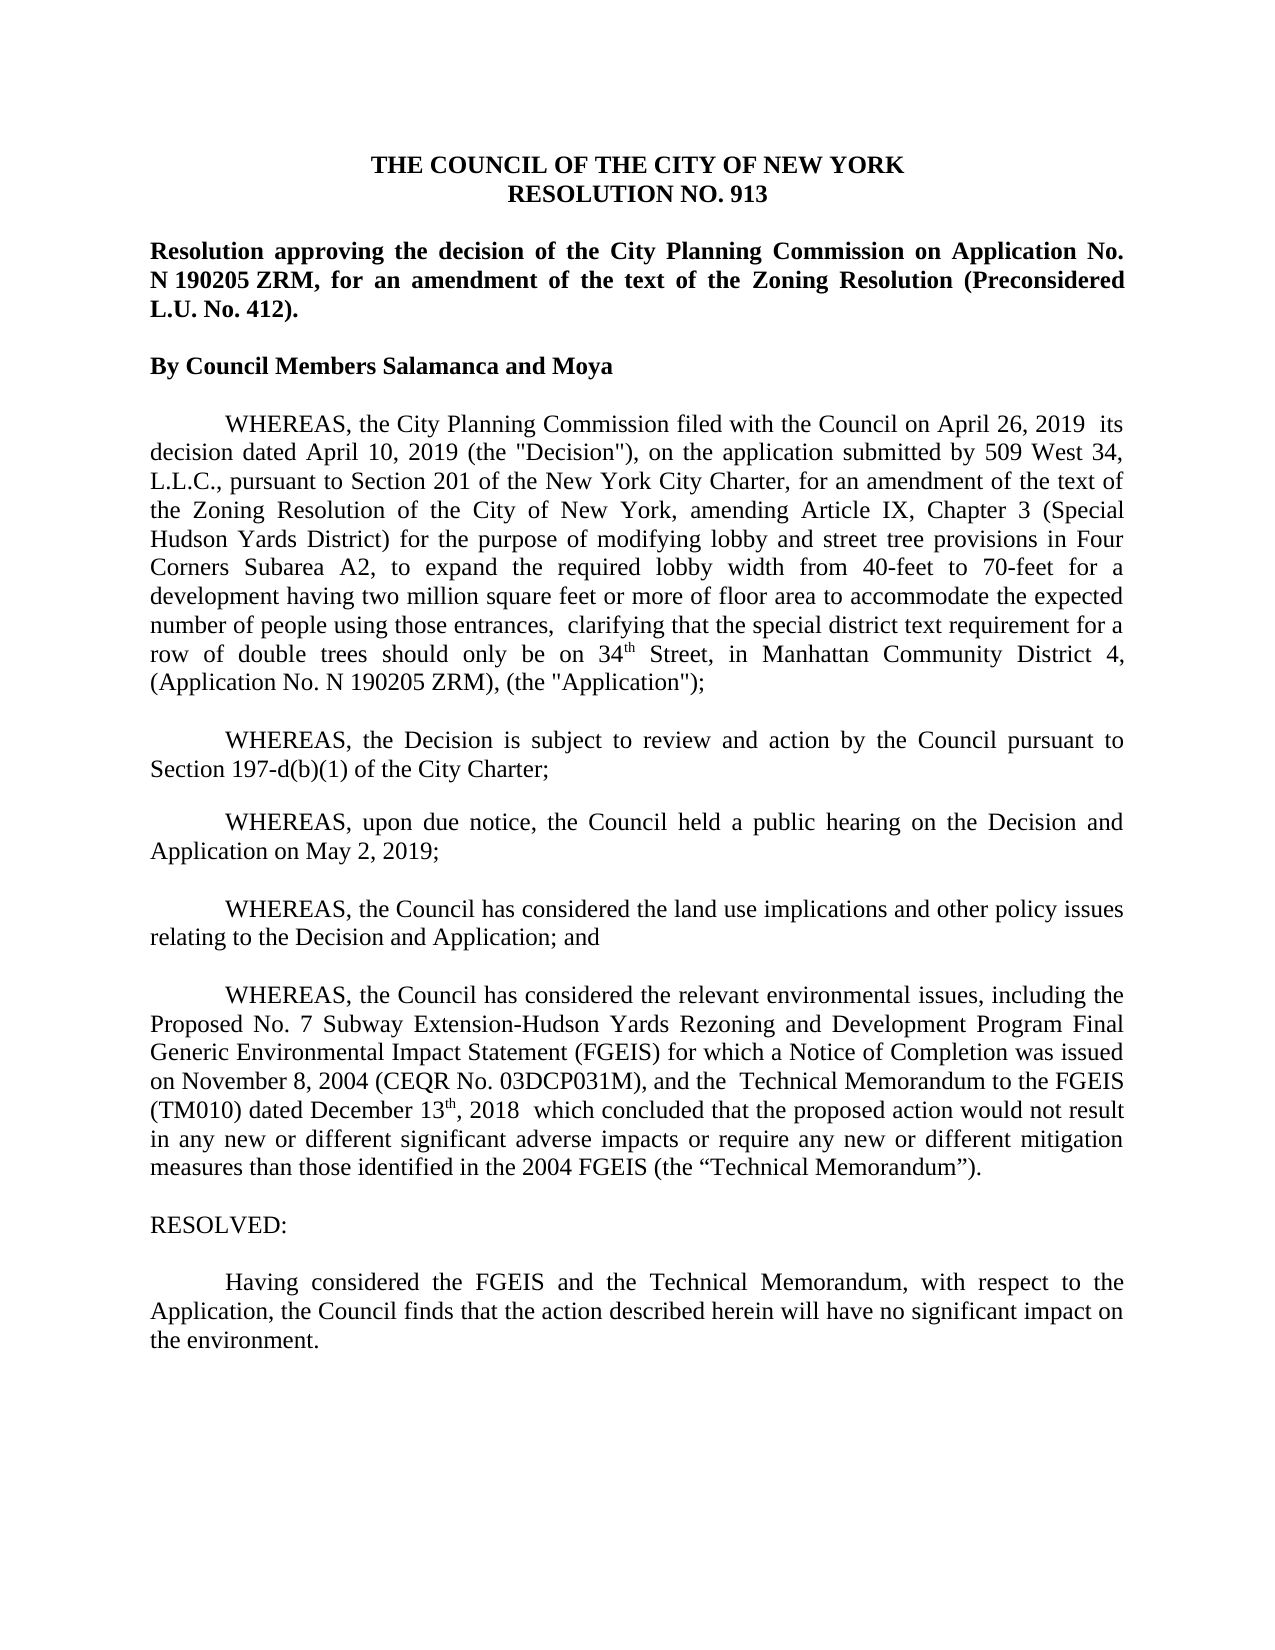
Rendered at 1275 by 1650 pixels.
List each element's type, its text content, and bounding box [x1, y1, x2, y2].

text Resolution approving the decision of the City Planning Commission on Application No. N 190205 ZRM, for an amendment of the text of the Zoning Resolution (Preconsidered L.U. No. 412). [150, 236, 1125, 322]
text WHEREAS, the Decision is subject to review and action by the Council pursuant to Section 197-d(b)(1) of the City Charter; [150, 725, 1125, 782]
text RESOLUTION NO. 913 [150, 179, 1125, 207]
text WHEREAS, the City Planning Commission filed with the Council on April 26, 2019 its decision dated April 10, 2019 (the "Decision"), on the application submitted by 509 West 34, L.L.C., pursuant to Section 201 of the New York City Charter, for an amendment of the text of the Zoning Resolution of the City of New York, amending Article IX, Chapter 3 (Special Hudson Yards District) for the purpose of modifying lobby and street tree provisions in Four Corners Subarea A2, to expand the required lobby width from 40-feet to 70-feet for a development having two million square feet or more of floor area to accommodate the expected number of people using those entrances, clarifying that the special district text requirement for a row of double trees should only be on 34th Street, in Manhattan Community District 4, (Application No. N 190205 ZRM), (the "Application"); [150, 409, 1125, 696]
text Having considered the FGEIS and the Technical Memorandum, with respect to the Application, the Council finds that the action described herein will have no significant impact on the environment. [150, 1267, 1125, 1354]
text WHEREAS, the Council has considered the land use implications and other policy issues relating to the Decision and Application; and [150, 894, 1125, 951]
text By Council Members Salamanca and Moya [150, 351, 1125, 380]
text RESOLVED: [150, 1210, 1125, 1239]
text THE COUNCIL OF THE CITY OF NEW YORK [150, 150, 1125, 179]
text WHEREAS, the Council has considered the relevant environmental issues, including the Proposed No. 7 Subway Extension-Hudson Yards Rezoning and Development Program Final Generic Environmental Impact Statement (FGEIS) for which a Notice of Completion was issued on November 8, 2004 (CEQR No. 03DCP031M), and the Technical Memorandum to the FGEIS (TM010) dated December 13th, 2018 which concluded that the proposed action would not result in any new or different significant adverse impacts or require any new or different mitigation measures than those identified in the 2004 FGEIS (the “Technical Memorandum”). [150, 980, 1125, 1181]
text WHEREAS, upon due notice, the Council held a public hearing on the Decision and Application on May 2, 2019; [150, 807, 1125, 865]
